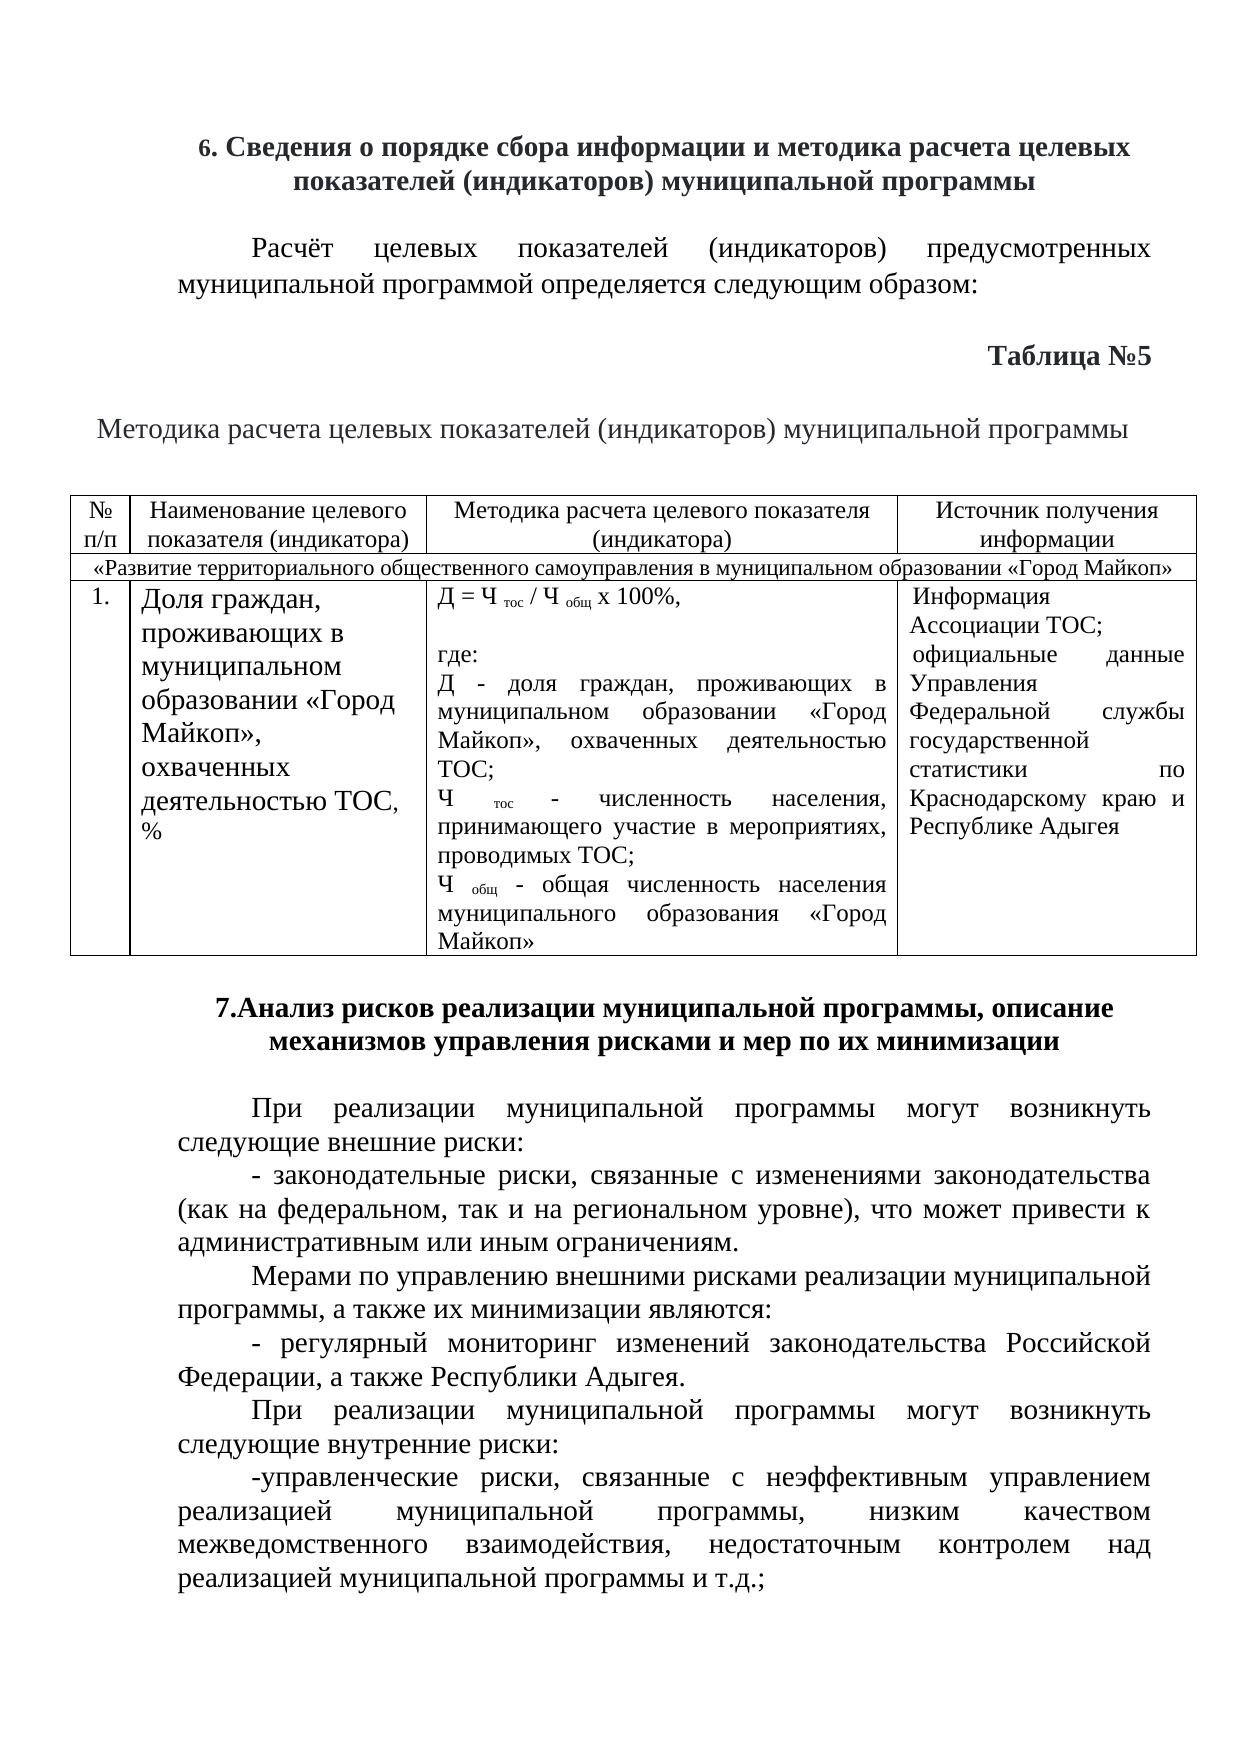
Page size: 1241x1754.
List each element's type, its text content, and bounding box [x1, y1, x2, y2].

text Мерами по управлению внешними рисками реализации муниципальной программы, а также их минимизации являются: [177, 1258, 1152, 1325]
text - регулярный мониторинг изменений законодательства Российской Федерации, а также Республики Адыгея. [177, 1325, 1152, 1392]
text Таблица №5 [177, 338, 1152, 372]
text Расчёт целевых показателей (индикаторов) предусмотренных муниципальной программой определяется следующим образом: [177, 230, 1152, 300]
table_cell Информация Ассоциации ТОС; официальные данные Управления Федеральной службы государственной статистики по Краснодарскому краю и Республике Адыгея [898, 581, 1196, 955]
text При реализации муниципальной программы могут возникнуть следующие внутренние риски: [177, 1392, 1152, 1459]
text -управленческие риски, связанные с неэффективным управлением реализацией муниципальной программы, низким качеством межведомственного взаимодействия, недостаточным контролем над реализацией муниципальной программы и т.д.; [177, 1459, 1152, 1593]
text 6. Сведения о порядке сбора информации и методика расчета целевых показателей (индикаторов) муниципальной программы [177, 129, 1152, 196]
table_header Методика расчета целевого показателя (индикатора) [427, 496, 897, 553]
text - законодательные риски, связанные с изменениями законодательства (как на федеральном, так и на региональном уровне), что может привести к административным или иным ограничениям. [177, 1157, 1152, 1258]
table_cell «Развитие территориального общественного самоуправления в муниципальном образовании «Город Майкоп» [71, 554, 1196, 580]
text 7.Анализ рисков реализации муниципальной программы, описание механизмов управления рисками и мер по их минимизации [177, 990, 1152, 1057]
table_cell Д = Ч тос / Ч общ х 100%, где: Д - доля граждан, проживающих в муниципальном образовании «Город Майкоп», охваченных деятельностью ТОС; Ч тос - численность населения, принимающего участие в мероприятиях, проводимых ТОС; Ч общ - общая численность населения муниципального образования «Город Майкоп» [427, 581, 897, 955]
text При реализации муниципальной программы могут возникнуть следующие внешние риски: [177, 1090, 1152, 1157]
table_header Наименование целевого показателя (индикатора) [131, 496, 426, 553]
table_cell 1. [71, 581, 129, 955]
text Методика расчета целевых показателей (индикаторов) муниципальной программы [74, 411, 1152, 444]
table_header № п/п [71, 496, 129, 553]
table_header Источник получения информации [898, 496, 1196, 553]
table_cell Доля граждан, проживающих в муниципальном образовании «Город Майкоп», охваченных деятельностью ТОС, % [131, 581, 426, 955]
